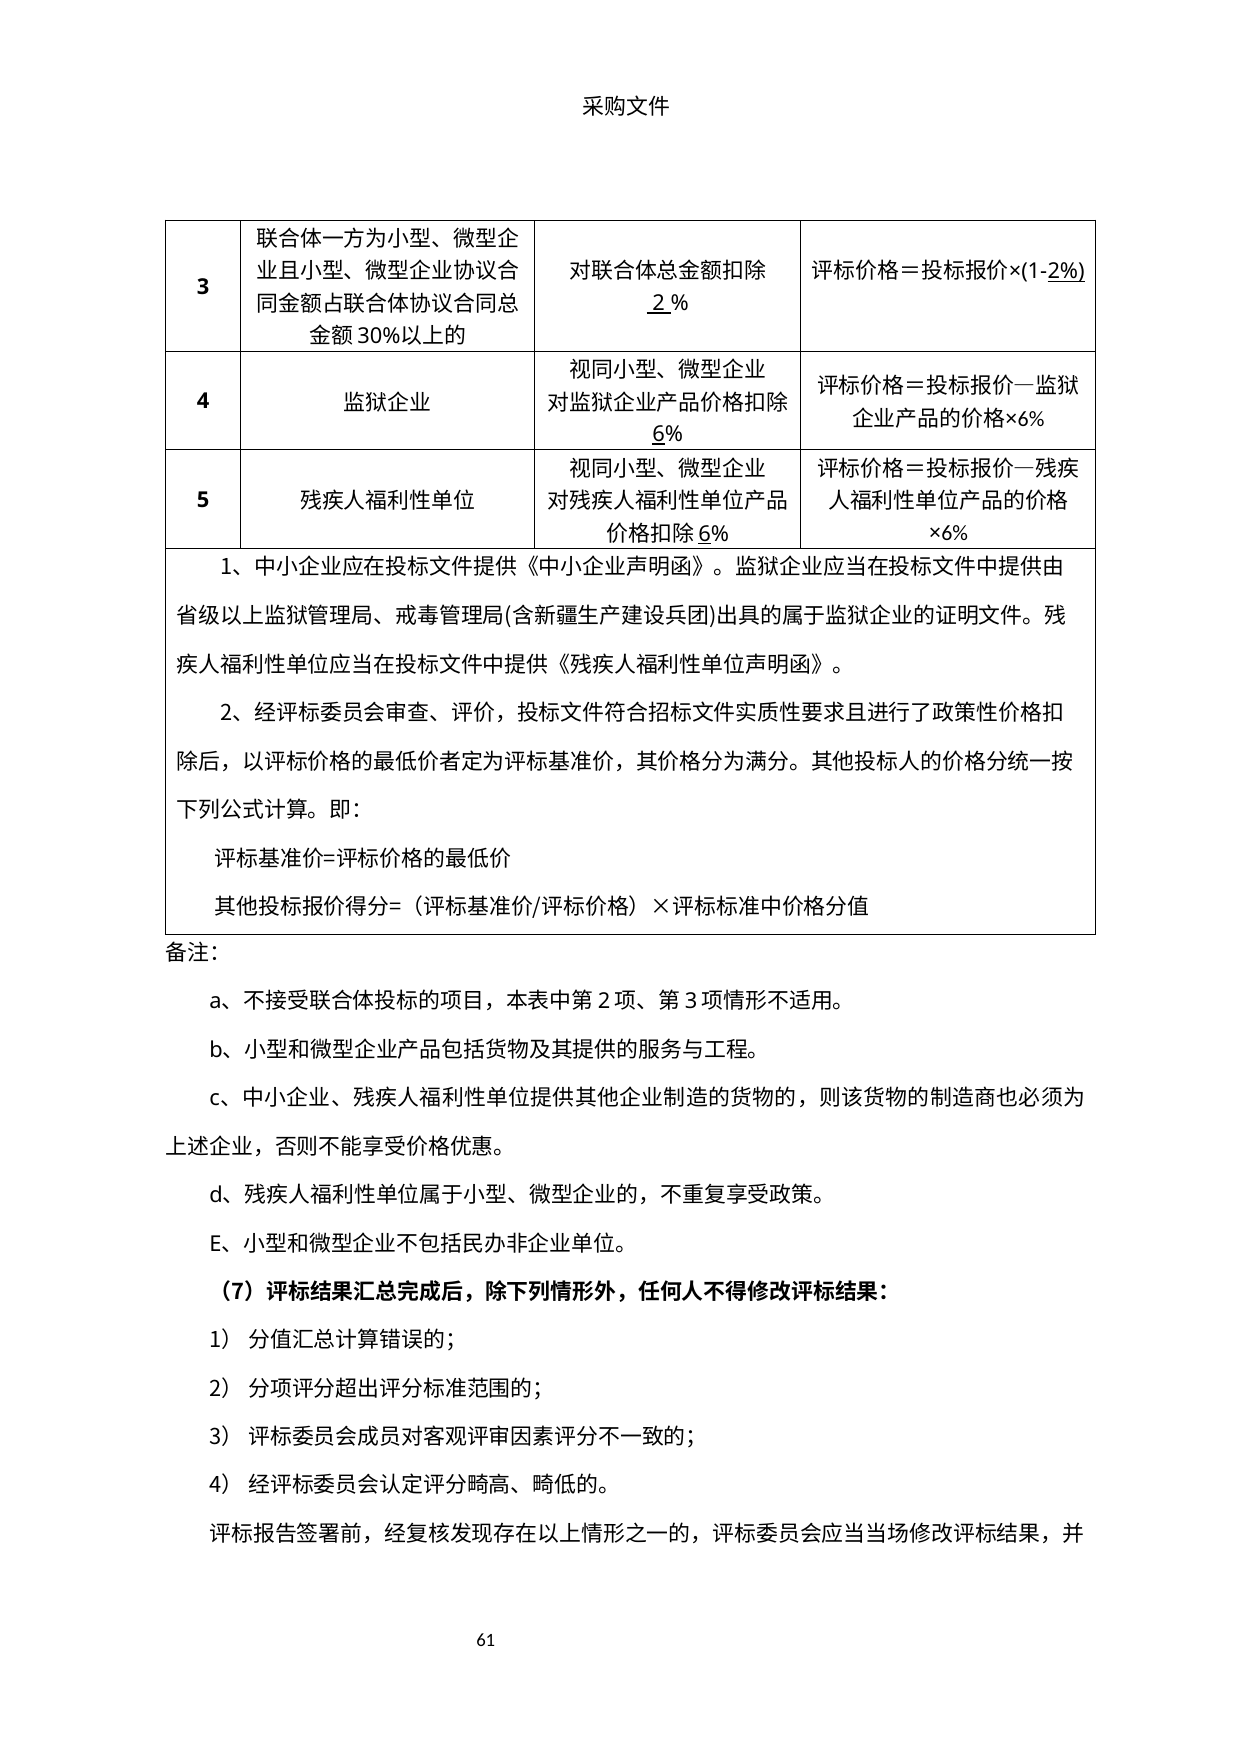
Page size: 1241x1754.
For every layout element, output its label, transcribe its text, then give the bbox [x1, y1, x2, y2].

table_cell 残疾人福利性单位 [241, 450, 534, 548]
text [165, 1515, 1087, 1548]
table_cell 监狱企业 [241, 352, 534, 449]
text a、不接受联合体投标的项目，本表中第2项、第3项情形不适用。 [165, 983, 1087, 1016]
table_cell 3 [166, 221, 240, 351]
text E、小型和微型企业不包括民办非企业单位。 [165, 1225, 1087, 1258]
table_cell 对联合体总金额扣除 2 % [535, 221, 800, 351]
table_cell 评标价格＝投标报价—残疾人福利性单位产品的价格×6% [801, 450, 1095, 548]
text 2） 分项评分超出评分标准范围的； [165, 1370, 1087, 1403]
table_cell 评标价格＝投标报价—监狱企业产品的价格×6% [801, 352, 1095, 449]
text 1） 分值汇总计算错误的； [165, 1322, 1087, 1354]
table_cell 4 [166, 352, 240, 449]
table_cell 5 [166, 450, 240, 548]
text 3） 评标委员会成员对客观评审因素评分不一致的； [165, 1418, 1087, 1451]
text （7）评标结果汇总完成后，除下列情形外，任何人不得修改评标结果： [165, 1273, 1087, 1306]
table_cell 1、中小企业应在投标文件提供《中小企业声明函》。监狱企业应当在投标文件中提供由省级以上监狱管理局、戒毒管理局(含新疆生产建设兵团)出具的属于监狱企业的证明文件。残疾人福利性单位应当在投标文件中提供《残疾人福利性单位声明函》。 2、经评标委员会审查、评价，投标文件符合招标文件实质性要求且进行了政策性价格扣除后，以评标价格的最低价者定为评标基准价，其价格分为满分。其他投标人的价格分统一按下列公式计算。即： 评标基准价=评标价格的最低价 其他投标报价得分=（评标基准价/评标价格）×评标标准中价格分值 [166, 549, 1095, 934]
text d、残疾人福利性单位属于小型、微型企业的，不重复享受政策。 [165, 1177, 1087, 1209]
text 备注： [165, 935, 1087, 967]
table_cell 联合体一方为小型、微型企业且小型、微型企业协议合同金额占联合体协议合同总金额30%以上的 [241, 221, 534, 351]
text b、小型和微型企业产品包括货物及其提供的服务与工程。 [165, 1031, 1087, 1064]
table_cell 评标价格＝投标报价×(1-2%) [801, 221, 1095, 351]
table_cell 视同小型、微型企业 对残疾人福利性单位产品价格扣除6% [535, 450, 800, 548]
text 4） 经评标委员会认定评分畸高、畸低的。 [165, 1467, 1087, 1499]
text c、中小企业、残疾人福利性单位提供其他企业制造的货物的，则该货物的制造商也必须为上述企业，否则不能享受价格优惠。 [165, 1080, 1087, 1161]
table_cell 视同小型、微型企业 对监狱企业产品价格扣除6% [535, 352, 800, 449]
